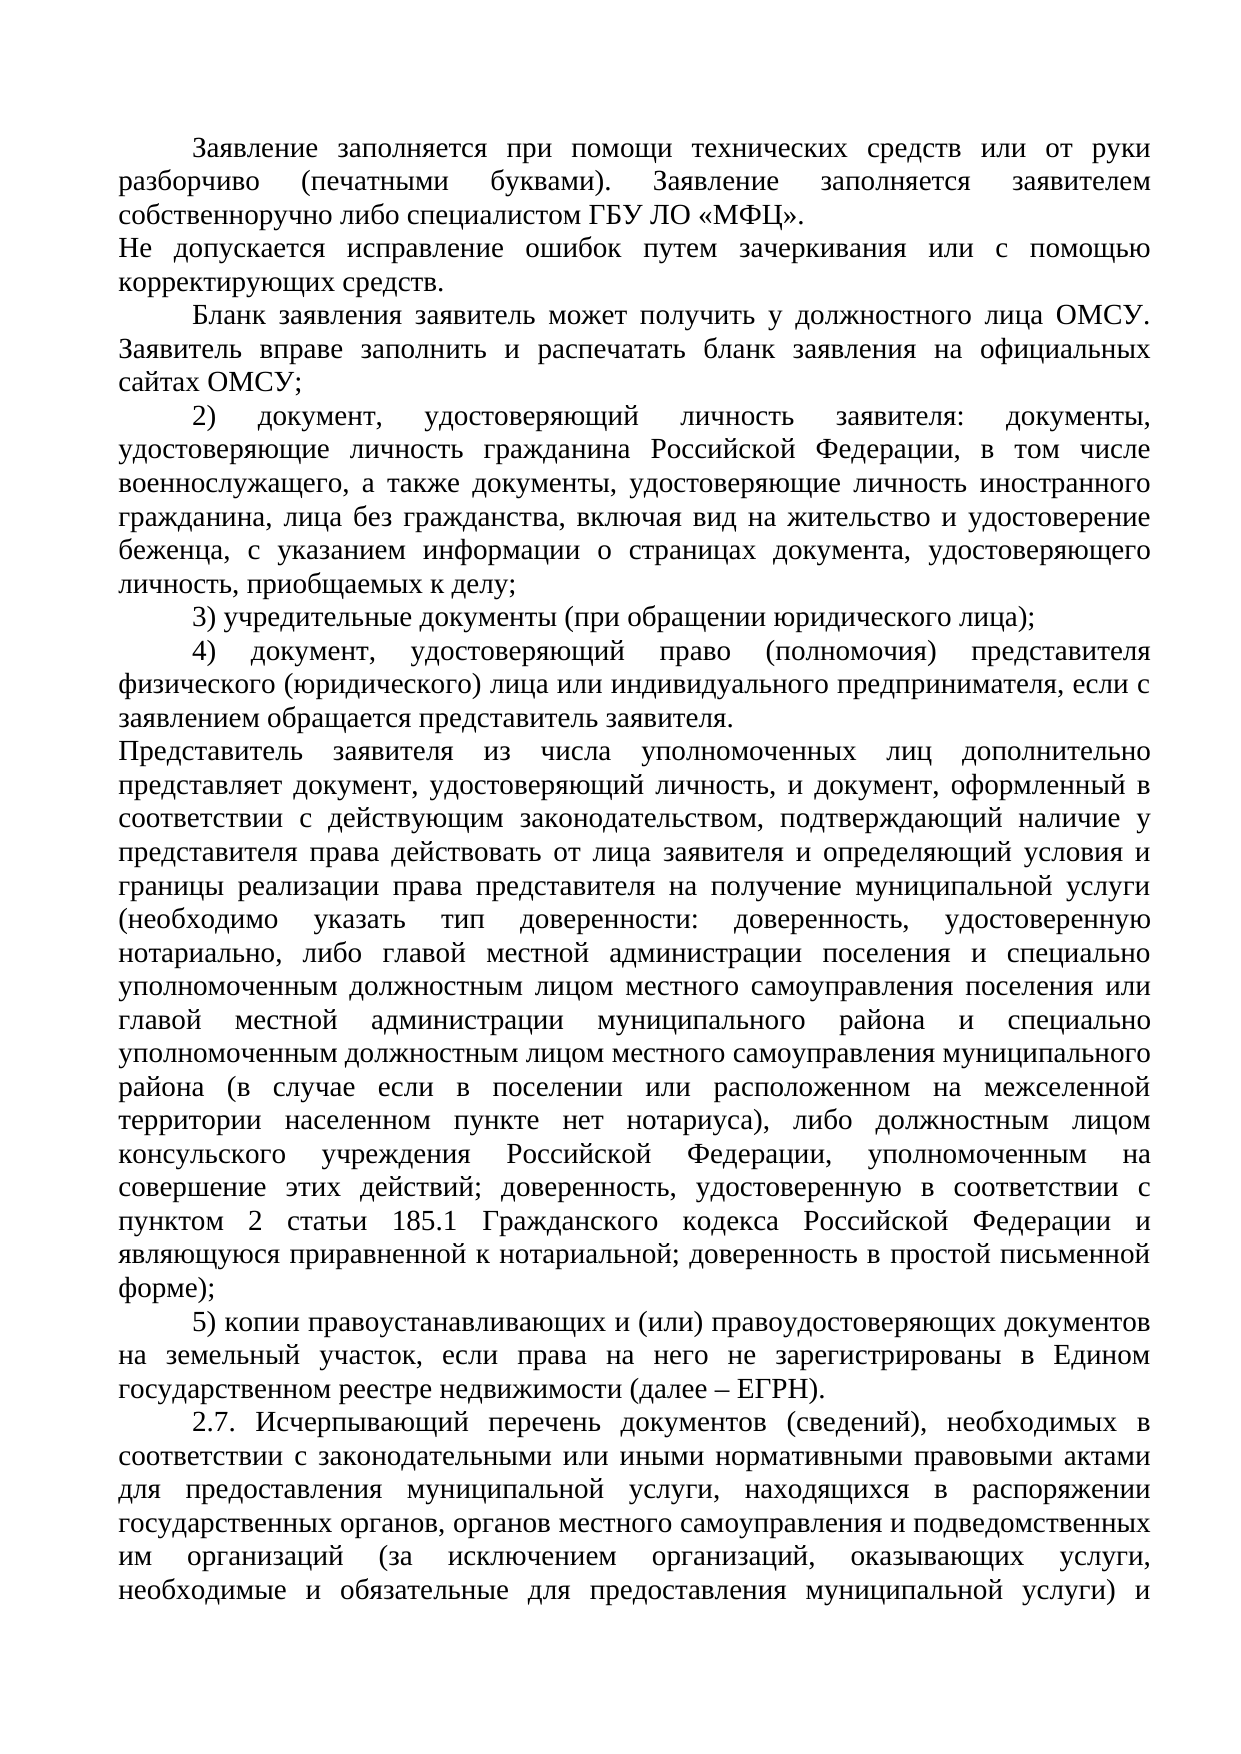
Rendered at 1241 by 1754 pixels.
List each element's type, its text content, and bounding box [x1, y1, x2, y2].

text Представитель заявителя из числа уполномоченных лиц дополнительно представляет документ, удостоверяющий личность, и документ, оформленный в соответствии с действующим законодательством, подтверждающий наличие у представителя права действовать от лица заявителя и определяющий условия и границы реализации права представителя на получение муниципальной услуги (необходимо указать тип доверенности: доверенность, удостоверенную нотариально, либо главой местной администрации поселения и специально уполномоченным должностным лицом местного самоуправления поселения или главой местной администрации муниципального района и специально уполномоченным должностным лицом местного самоуправления муниципального района (в случае если в поселении или расположенном на межселенной территории населенном пункте нет нотариуса), либо должностным лицом консульского учреждения Российской Федерации, уполномоченным на совершение этих действий; доверенность, удостоверенную в соответствии с пунктом 2 статьи 185.1 Гражданского кодекса Российской Федерации и являющуюся приравненной к нотариальной; доверенность в простой письменной форме); [118, 733, 1152, 1304]
text Бланк заявления заявитель может получить у должностного лица ОМСУ. Заявитель вправе заполнить и распечатать бланк заявления на официальных сайтах ОМСУ; [118, 297, 1152, 398]
text Заявление заполняется при помощи технических средств или от руки разборчиво (печатными буквами). Заявление заполняется заявителем собственноручно либо специалистом ГБУ ЛО «МФЦ». [118, 130, 1152, 230]
text 2) документ, удостоверяющий личность заявителя: документы, удостоверяющие личность гражданина Российской Федерации, в том числе военнослужащего, а также документы, удостоверяющие личность иностранного гражданина, лица без гражданства, включая вид на жительство и удостоверение беженца, с указанием информации о страницах документа, удостоверяющего личность, приобщаемых к делу; [118, 398, 1152, 599]
text 3) учредительные документы (при обращении юридического лица); [118, 599, 1152, 633]
text 5) копии правоустанавливающих и (или) правоудостоверяющих документов на земельный участок, если права на него не зарегистрированы в Едином государственном реестре недвижимости (далее – ЕГРН). [118, 1304, 1152, 1404]
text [118, 1404, 1152, 1606]
text Не допускается исправление ошибок путем зачеркивания или с помощью корректирующих средств. [118, 230, 1152, 297]
text 4) документ, удостоверяющий право (полномочия) представителя физического (юридического) лица или индивидуального предпринимателя, если с заявлением обращается представитель заявителя. [118, 633, 1152, 733]
